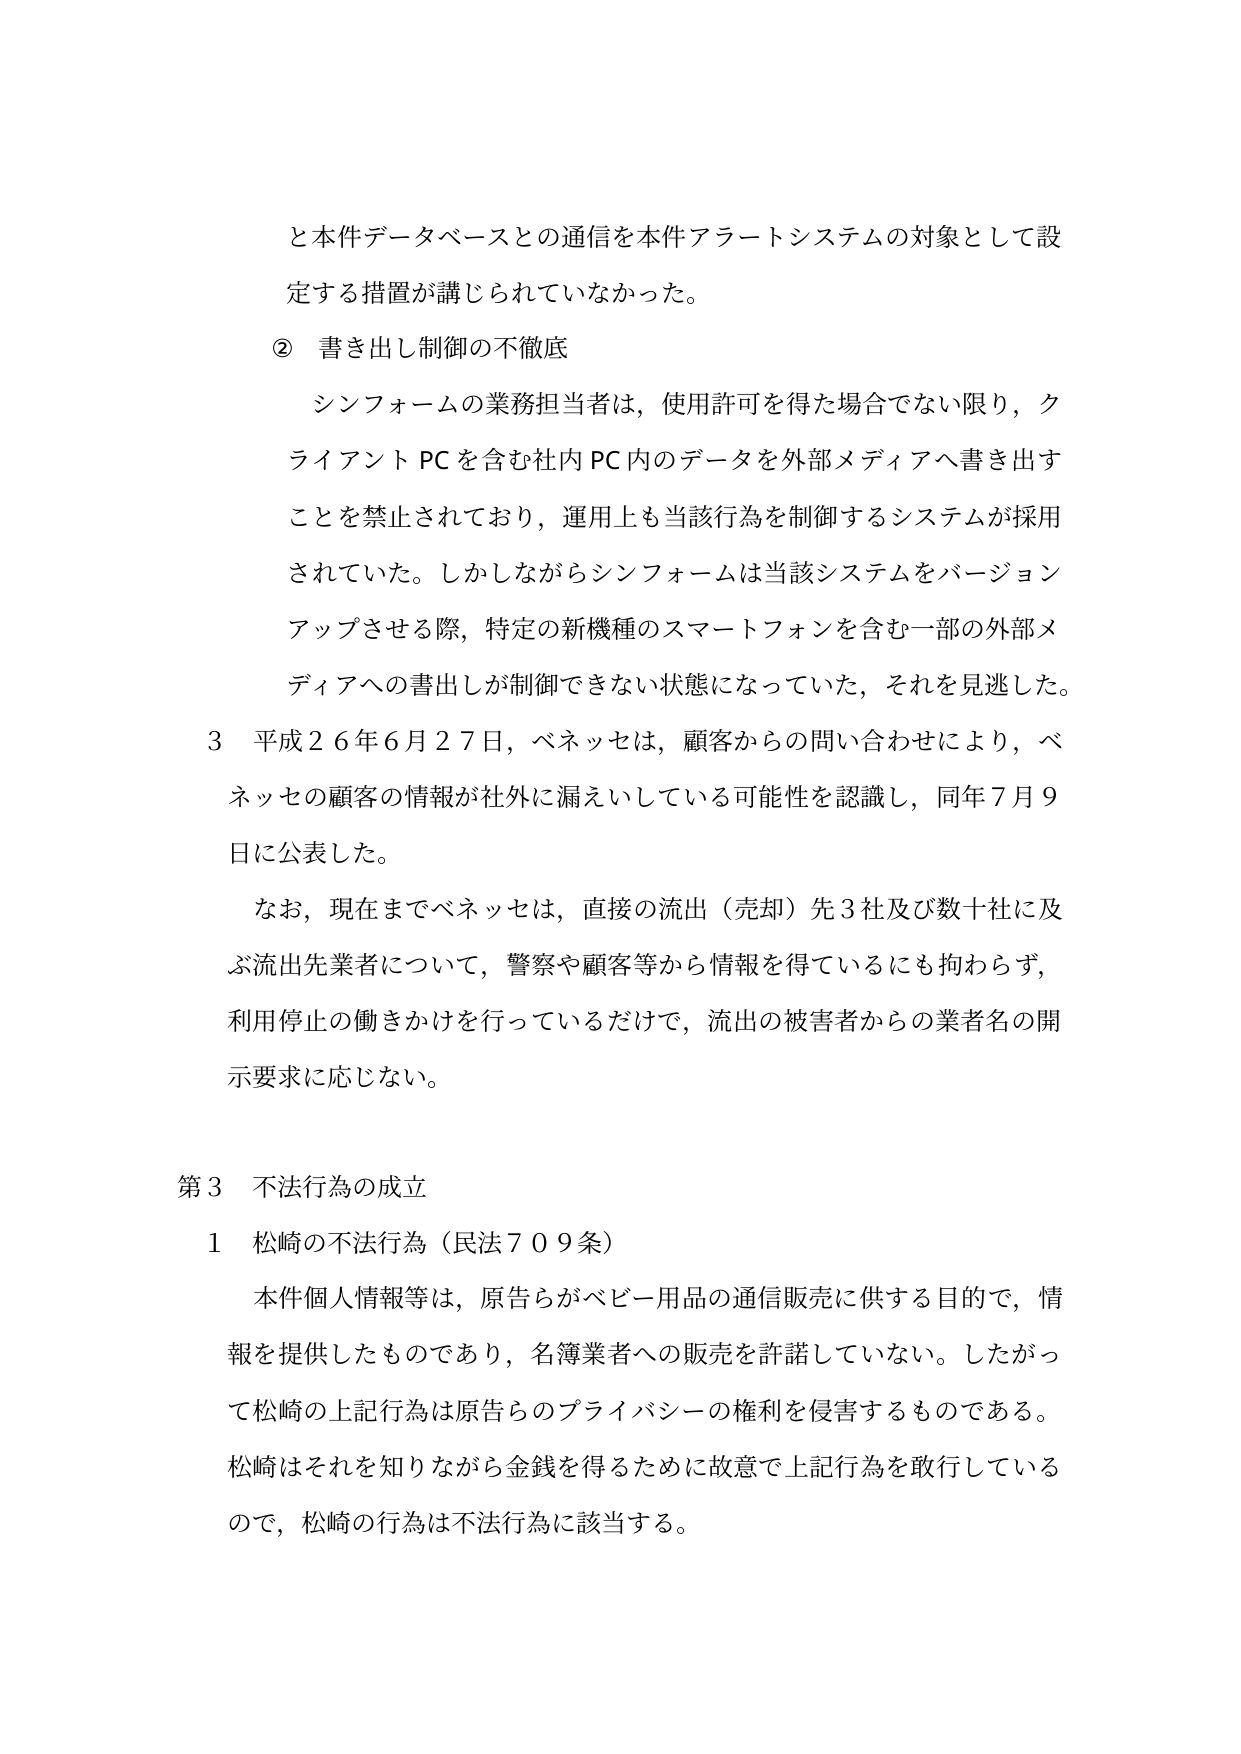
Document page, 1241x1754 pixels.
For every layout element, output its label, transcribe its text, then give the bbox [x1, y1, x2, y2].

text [287, 217, 1063, 311]
text 本件個人情報等は，原告らがベビー用品の通信販売に供する目的で，情報を提供したものであり，名簿業者への販売を許諾していない。したがって松崎の上記行為は原告らのプライバシーの権利を侵害するものである。松崎はそれを知りながら金銭を得るために故意で上記行為を敢行しているので，松崎の行為は不法行為に該当する。 [177, 1278, 1063, 1541]
text ３ 平成２６年６月２７日，ベネッセは，顧客からの問い合わせにより，ベネッセの顧客の情報が社外に漏えいしている可能性を認識し，同年７月９日に公表した。 [177, 721, 1063, 871]
text シンフォームの業務担当者は，使用許可を得た場合でない限り，クライアントPCを含む社内PC内のデータを外部メディアへ書き出すことを禁止されており，運用上も当該行為を制御するシステムが採用されていた。しかしながらシンフォームは当該システムをバージョンアップさせる際，特定の新機種のスマートフォンを含む一部の外部メディアへの書出しが制御できない状態になっていた，それを見逃した。 [287, 384, 1063, 703]
text なお，現在までベネッセは，直接の流出（売却）先３社及び数十社に及ぶ流出先業者について，警察や顧客等から情報を得ているにも拘わらず，利用停止の働きかけを行っているだけで，流出の被害者からの業者名の開示要求に応じない。 [177, 888, 1063, 1095]
text ② 書き出し制御の不徹底 [177, 328, 1063, 366]
text 第３ 不法行為の成立 [177, 1167, 1063, 1205]
text １ 松崎の不法行為（民法７０９条） [177, 1223, 1063, 1260]
